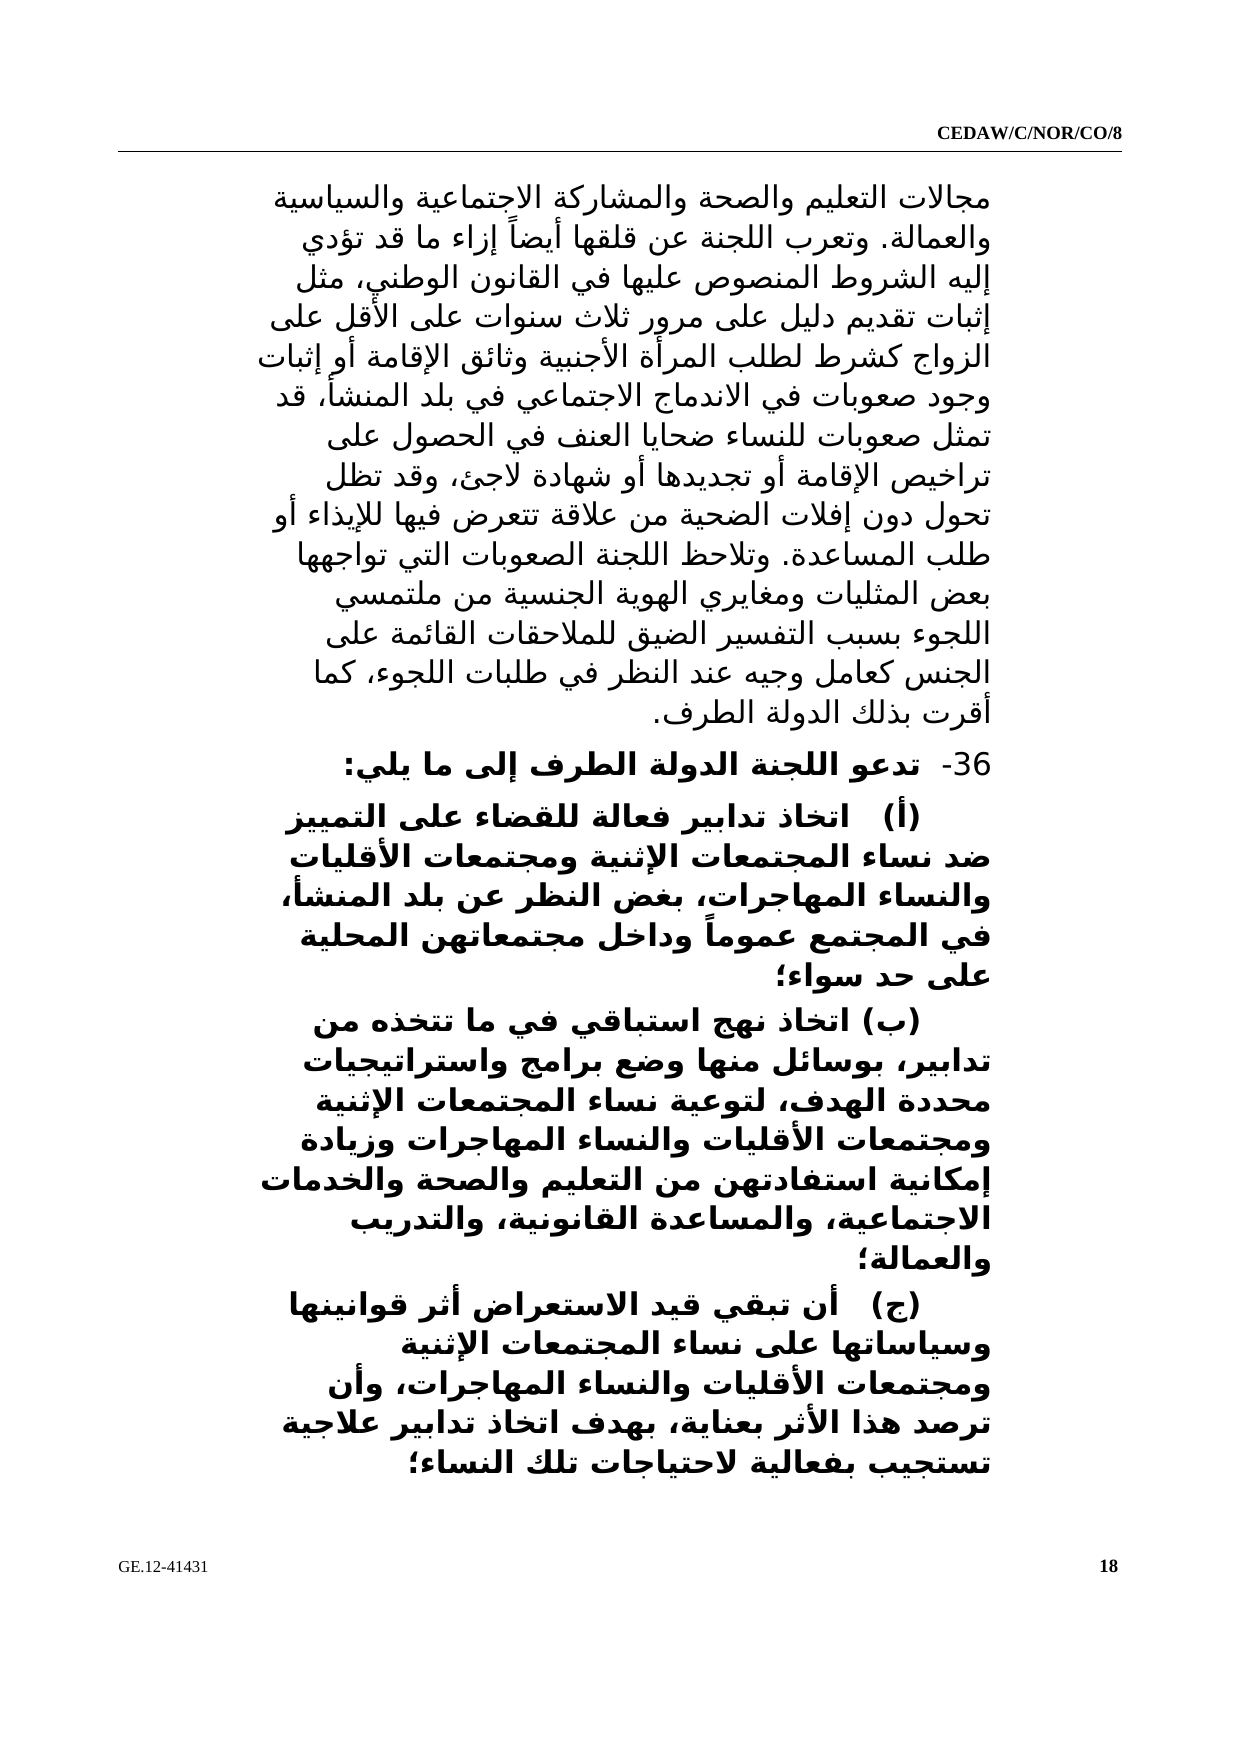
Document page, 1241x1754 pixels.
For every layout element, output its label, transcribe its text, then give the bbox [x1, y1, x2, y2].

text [248, 177, 992, 731]
text (أ) اتخاذ تدابير فعالة للقضاء على التمييز ضد نساء المجتمعات الإثنية ومجتمعات الأقليات والنساء المهاجرات، بغض النظر عن بلد المنشأ، في المجتمع عموماً وداخل مجتمعاتهن المحلية على حد سواء؛ [248, 796, 992, 994]
text (ج) أن تبقي قيد الاستعراض أثر قوانينها وسياساتها على نساء المجتمعات الإثنية ومجتمعات الأقليات والنساء المهاجرات، وأن ترصد هذا الأثر بعناية، بهدف اتخاذ تدابير علاجية تستجيب بفعالية لاحتياجات تلك النساء؛ [248, 1283, 992, 1481]
text 36- تدعو اللجنة الدولة الطرف إلى ما يلي: [248, 744, 992, 783]
text (ب) اتخاذ نهج استباقي في ما تتخذه من تدابير، بوسائل منها وضع برامج واستراتيجيات محددة الهدف، لتوعية نساء المجتمعات الإثنية ومجتمعات الأقليات والنساء المهاجرات وزيادة إمكانية استفادتهن من التعليم والصحة والخدمات الاجتماعية، والمساعدة القانونية، والتدريب والعمالة؛ [248, 1000, 992, 1277]
